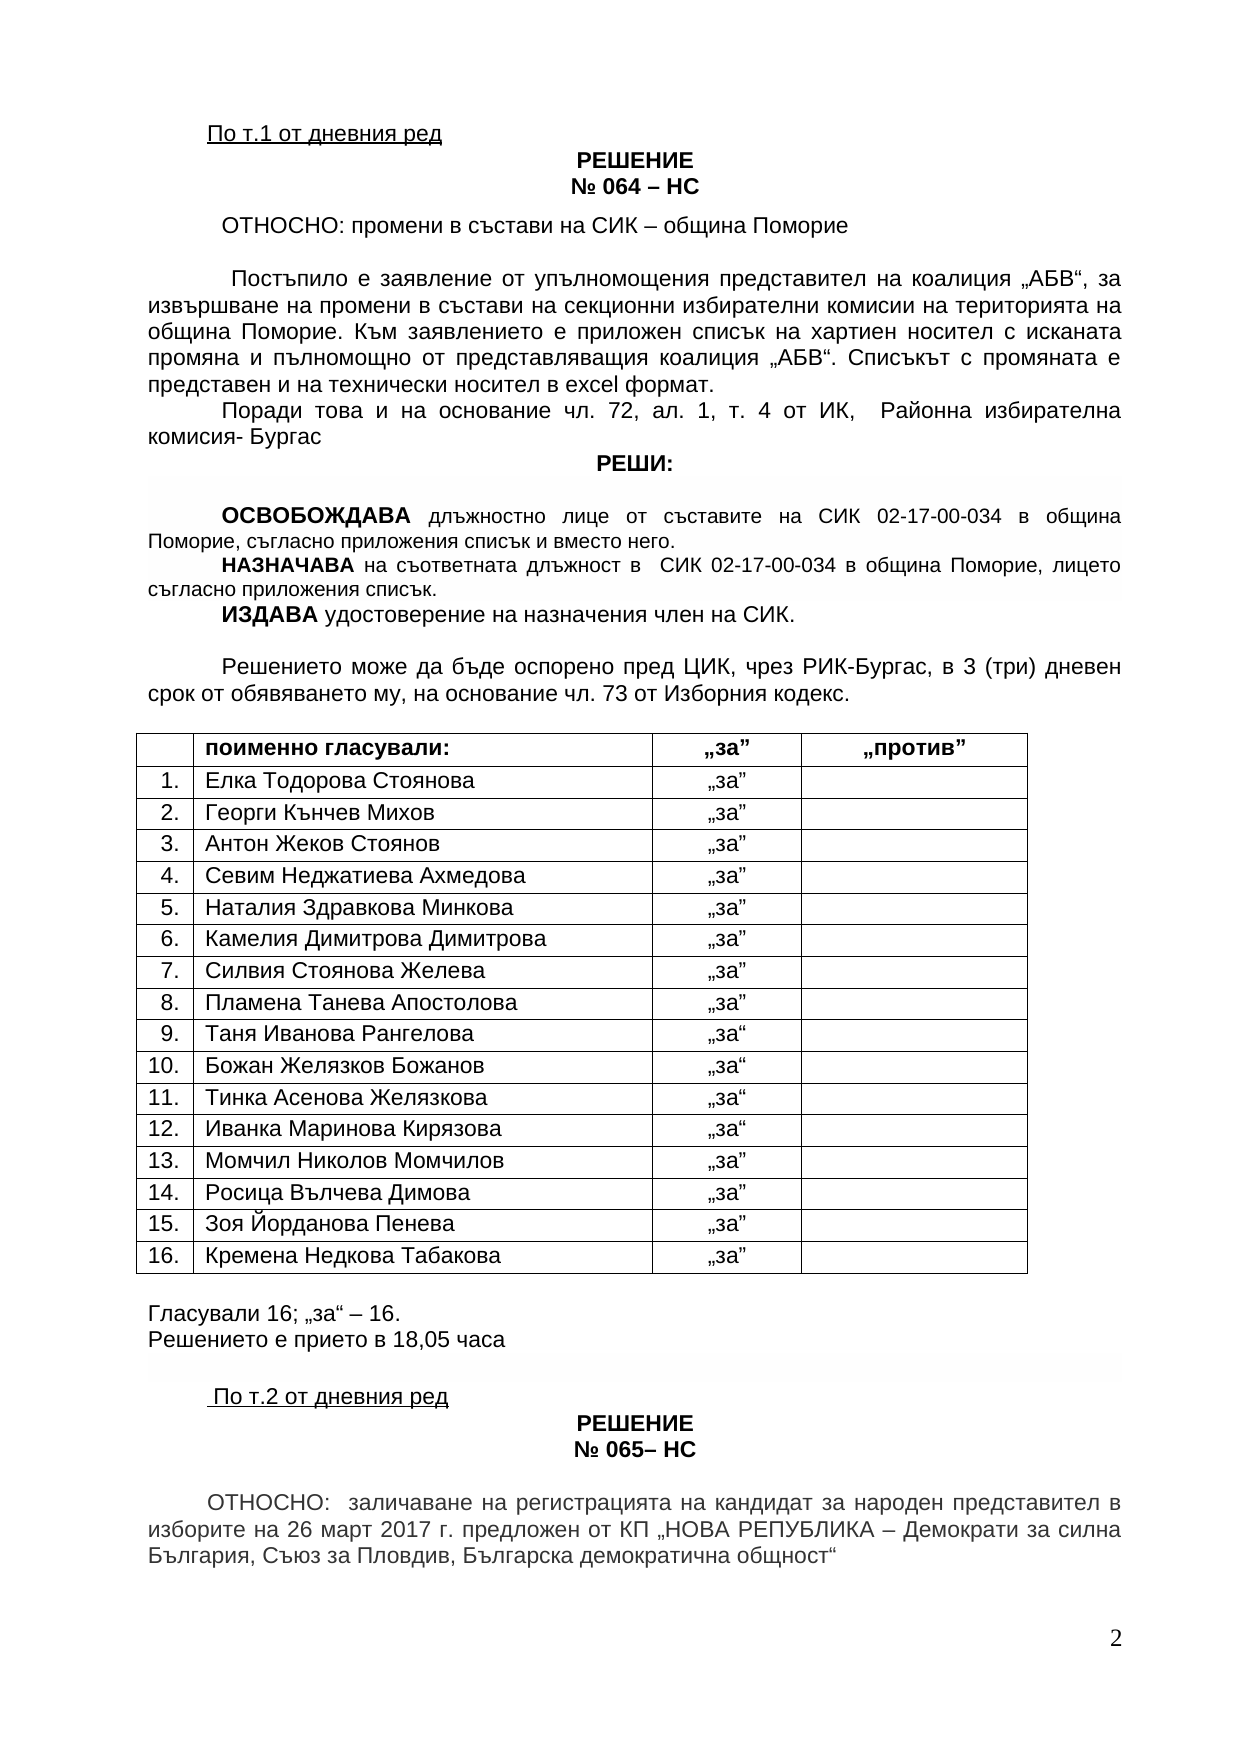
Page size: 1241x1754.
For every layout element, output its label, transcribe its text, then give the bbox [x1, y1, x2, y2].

table_cell Иванка Маринова Кирязова [194, 1115, 652, 1146]
table_cell [802, 1242, 1027, 1273]
table_cell „за“ [653, 1115, 801, 1146]
text ОСВОБОЖДАВА длъжностно лице от съставите на СИК 02-17-00-034 в община Поморие, съгласно приложения списък и вместо него. [148, 502, 1122, 553]
table_cell 9. [137, 1020, 193, 1051]
text По т.1 от дневния ред [148, 118, 1122, 147]
table_cell 12. [137, 1115, 193, 1146]
table_cell 4. [137, 862, 193, 893]
text ИЗДАВА удостоверение на назначения член на СИК. [148, 601, 1122, 627]
table_cell „за“ [653, 1020, 801, 1051]
table_cell 7. [137, 957, 193, 988]
table_cell „за” [653, 767, 801, 798]
text По т.2 от дневния ред [148, 1382, 1122, 1410]
table_cell „за” [653, 1179, 801, 1209]
table_cell [802, 989, 1027, 1019]
table_cell 3. [137, 830, 193, 861]
table_cell [802, 1020, 1027, 1051]
table_cell [802, 862, 1027, 893]
table_header поименно гласували: [194, 734, 652, 766]
table_cell Божан Желязков Божанов [194, 1052, 652, 1083]
table_cell Силвия Стоянова Желева [194, 957, 652, 988]
table_cell „за” [653, 989, 801, 1019]
table_cell Елка Тодорова Стоянова [194, 767, 652, 798]
table_header „против” [802, 734, 1027, 766]
table_cell [802, 830, 1027, 861]
table_cell 5. [137, 894, 193, 924]
table_cell „за” [653, 1210, 801, 1241]
text РЕШИ: [148, 450, 1122, 476]
text ОТНОСНО: заличаване на регистрацията на кандидат за народен представител в изборите на 26 март 2017 г. предложен от КП „НОВА РЕПУБЛИКА – Демократи за силна България, Съюз за Пловдив, Българска демократична общност“ [148, 1489, 1122, 1568]
table_cell 13. [137, 1147, 193, 1178]
table_cell [802, 925, 1027, 956]
table_cell Росица Вълчева Димова [194, 1179, 652, 1209]
table_cell [802, 1147, 1027, 1178]
text НАЗНАЧАВА на съответната длъжност в СИК 02-17-00-034 в община Поморие, лицето съгласно приложения списък. [148, 553, 1122, 601]
table_cell „за” [653, 799, 801, 829]
table_cell Пламена Танева Апостолова [194, 989, 652, 1019]
table_cell Камелия Димитрова Димитрова [194, 925, 652, 956]
table_cell 8. [137, 989, 193, 1019]
table_cell Таня Иванова Рангелова [194, 1020, 652, 1051]
table_cell „за” [653, 1242, 801, 1273]
table_cell 16. [137, 1242, 193, 1273]
table_cell Зоя Йорданова Пенева [194, 1210, 652, 1241]
table_cell [802, 1052, 1027, 1083]
text № 064 – НС [148, 173, 1122, 199]
table_cell [802, 1115, 1027, 1146]
table_cell 14. [137, 1179, 193, 1209]
table_cell „за” [653, 1147, 801, 1178]
table_cell [802, 799, 1027, 829]
table_cell [802, 1210, 1027, 1241]
table_cell [802, 1179, 1027, 1209]
text Поради това и на основание чл. 72, ал. 1, т. 4 от ИК, Районна избирателна комисия- Бургас [148, 397, 1122, 450]
table_cell Антон Жеков Стоянов [194, 830, 652, 861]
text Решението може да бъде оспорено пред ЦИК, чрез РИК-Бургас, в 3 (три) дневен срок от обявяването му, на основание чл. 73 от Изборния кодекс. [148, 653, 1122, 706]
text Постъпило е заявление от упълномощения представител на коалиция „АБВ“, за извършване на промени в състави на секционни избирателни комисии на територията на община Поморие. Към заявлението е приложен списък на хартиен носител с исканата промяна и пълномощно от представляващия коалиция „АБВ“. Списъкът с промяната е представен и на технически носител в excel формат. [148, 265, 1122, 397]
table_cell [802, 894, 1027, 924]
table_cell [802, 1084, 1027, 1114]
table_cell 15. [137, 1210, 193, 1241]
table_cell „за” [653, 862, 801, 893]
table_cell [802, 767, 1027, 798]
table_cell „за“ [653, 1052, 801, 1083]
table_cell „за“ [653, 1084, 801, 1114]
table_cell Кремена Недкова Табакова [194, 1242, 652, 1273]
table_cell 2. [137, 799, 193, 829]
table_cell Георги Кънчев Михов [194, 799, 652, 829]
table_cell 1. [137, 767, 193, 798]
text РЕШЕНИЕ [148, 147, 1122, 173]
text РЕШЕНИЕ № 065– НС [148, 1410, 1122, 1463]
table_cell Наталия Здравкова Минкова [194, 894, 652, 924]
table_cell 11. [137, 1084, 193, 1114]
table_cell „за” [653, 830, 801, 861]
table_cell Тинка Асенова Желязкова [194, 1084, 652, 1114]
table_cell „за” [653, 925, 801, 956]
table_cell Момчил Николов Момчилов [194, 1147, 652, 1178]
table_cell 6. [137, 925, 193, 956]
text Гласували 16; „за“ – 16. [148, 1300, 1122, 1326]
table_cell „за” [653, 894, 801, 924]
text Решението е прието в 18,05 часа [148, 1326, 1122, 1353]
table_cell „за” [653, 957, 801, 988]
table_cell 10. [137, 1052, 193, 1083]
table_header [137, 734, 193, 766]
text ОТНОСНО: промени в състави на СИК – община Поморие [148, 212, 1122, 239]
table_cell Севим Неджатиева Ахмедова [194, 862, 652, 893]
table_cell [802, 957, 1027, 988]
table_header „за” [653, 734, 801, 766]
